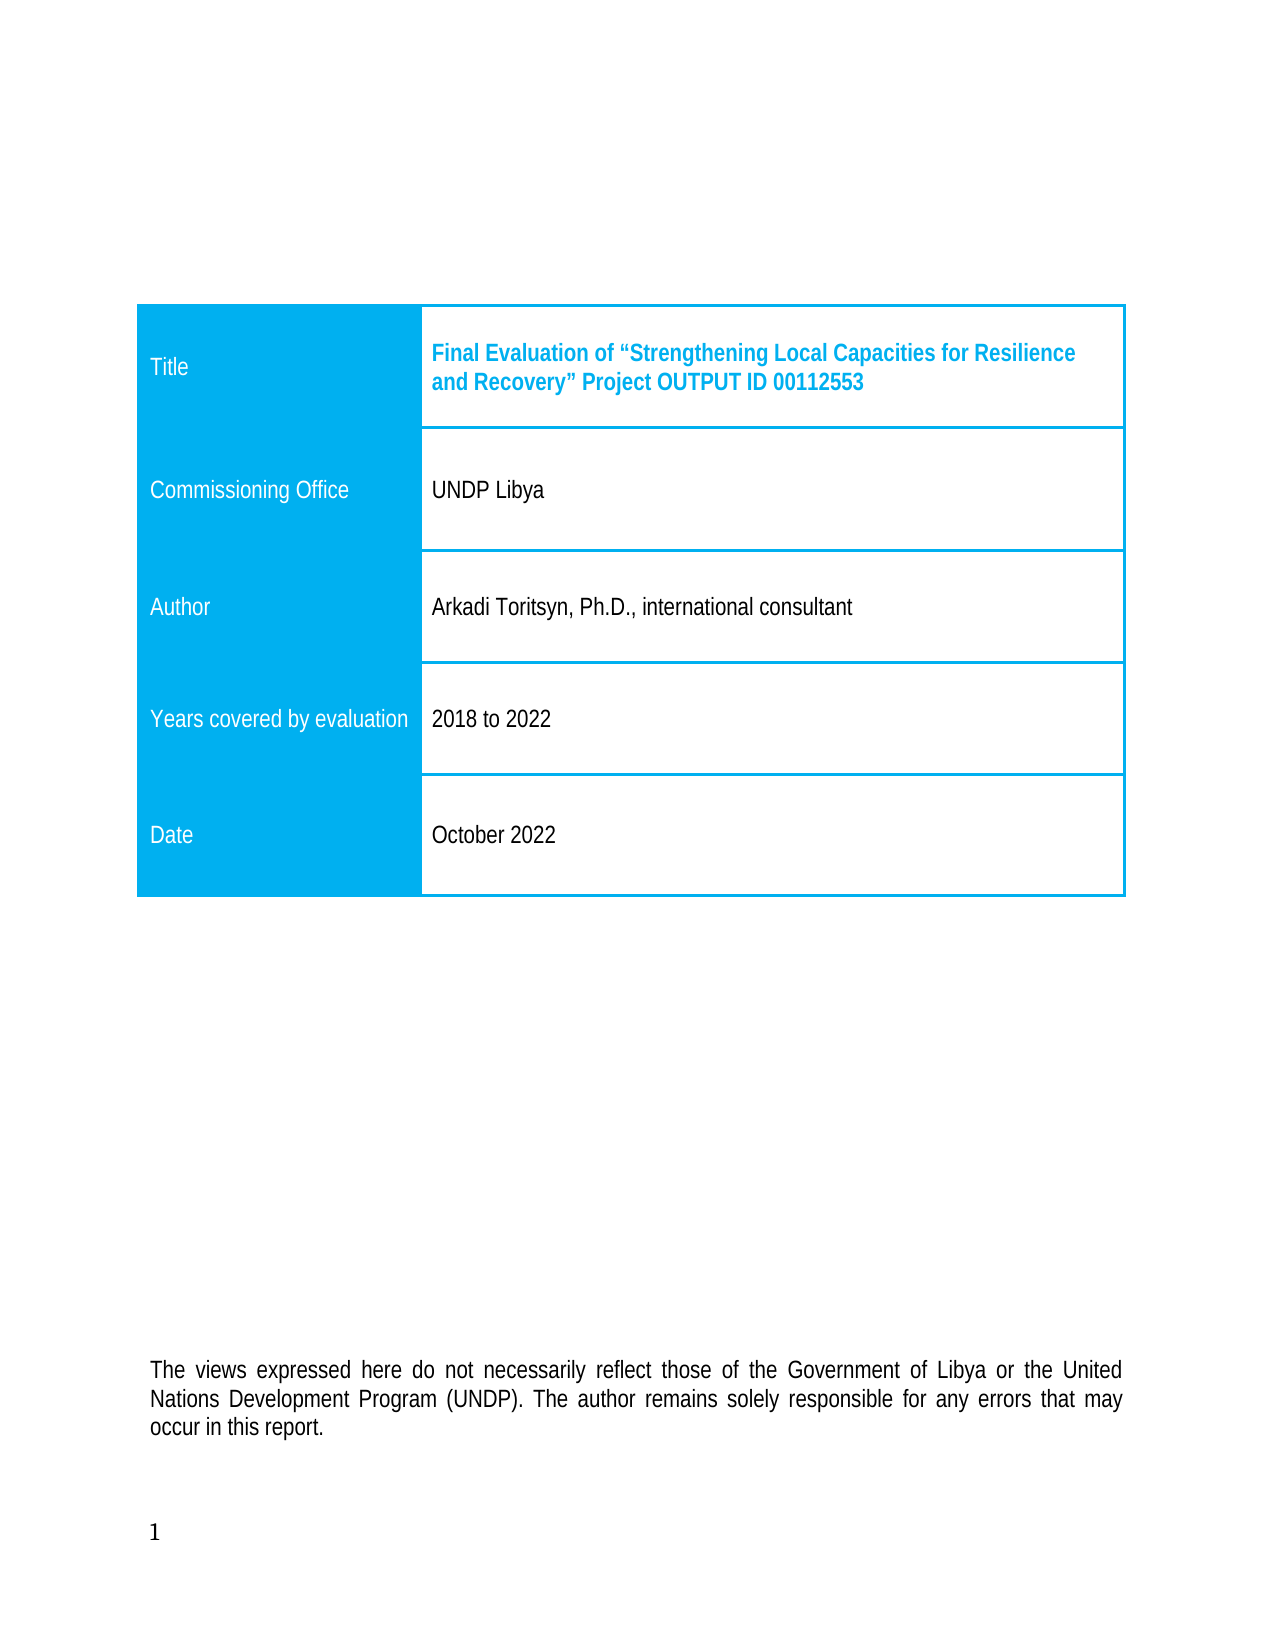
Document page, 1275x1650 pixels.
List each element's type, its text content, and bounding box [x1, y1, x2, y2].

table_header Final Evaluation of “Strengthening Local Capacities for Resilience and Recovery” Project OUTPUT ID 00112553 [422, 307, 1123, 426]
table_cell Years covered by evaluation [140, 664, 419, 773]
table_cell 2018 to 2022 [422, 664, 1123, 773]
table_cell Author [140, 552, 419, 661]
table_cell UNDP Libya [422, 429, 1123, 549]
table_cell Commissioning Office [140, 429, 419, 549]
table_cell Arkadi Toritsyn, Ph.D., international consultant [422, 552, 1123, 661]
table_cell Date [140, 776, 419, 894]
text The views expressed here do not necessarily reflect those of the Government of Libya or the United Nations Development Program (UNDP). The author remains solely responsible for any errors that may occur in this report. [150, 1355, 1125, 1441]
table_cell October 2022 [422, 776, 1123, 894]
table_header Title [140, 307, 419, 426]
